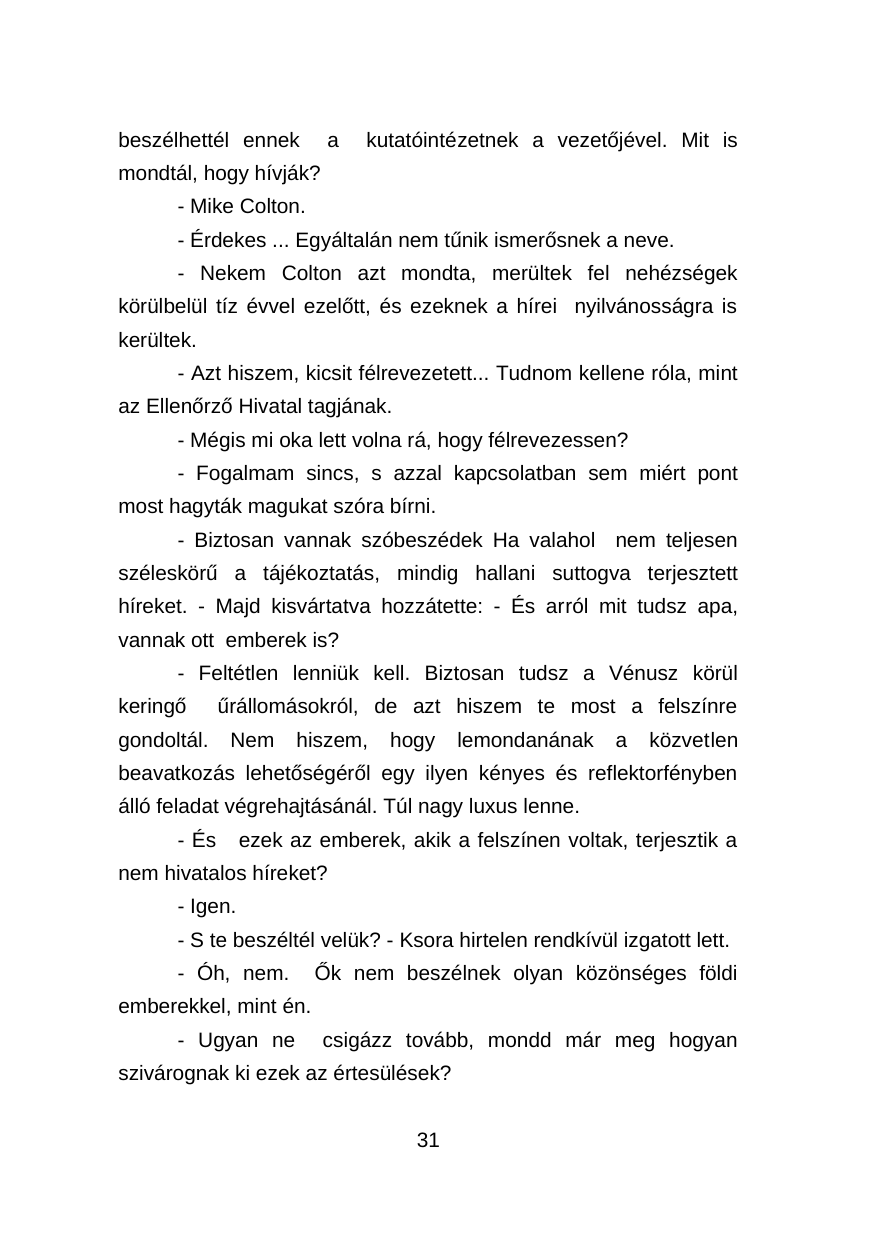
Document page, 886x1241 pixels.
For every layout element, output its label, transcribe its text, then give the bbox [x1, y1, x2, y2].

text - Nekem Colton azt mondta, merültek fel nehézségek körülbelül tíz évvel ezelőtt, és ezeknek a hírei nyilvánosságra is kerültek. [118, 251, 738, 351]
text - Azt hiszem, kicsit félrevezetett... Tudnom kellene róla, mint az Ellenőrző Hivatal tagjának. [118, 351, 738, 418]
text - S te beszéltél velük? - Ksora hirtelen rendkívül izgatott lett. [118, 918, 738, 951]
text - Óh, nem. Ők nem beszélnek olyan közönséges földi emberekkel, mint én. [118, 951, 738, 1018]
text - Ugyan ne csigázz tovább, mondd már meg hogyan szivárognak ki ezek az értesülések? [118, 1018, 738, 1085]
text - Fogalmam sincs, s azzal kapcsolatban sem miért pont most hagyták magukat szóra bírni. [118, 451, 738, 518]
text - Mike Colton. [118, 185, 738, 218]
text - Biztosan vannak szóbeszédek Ha valahol nem teljesen széleskörű a tájékoztatás, mindig hallani suttogva terjesztett híreket. - Majd kisvártatva hozzátette: - És arról mit tudsz apa, vannak ott emberek is? [118, 518, 738, 651]
text - Mégis mi oka lett volna rá, hogy félrevezessen? [118, 418, 738, 451]
text - Igen. [118, 885, 738, 918]
text - És ezek az emberek, akik a felszínen voltak, terjesztik a nem hivatalos híreket? [118, 818, 738, 885]
text - Feltétlen lenniük kell. Biztosan tudsz a Vénusz körül keringő űrállomásokról, de azt hiszem te most a felszínre gondoltál. Nem hiszem, hogy lemondanának a közvetlen beavatkozás lehetőségéről egy ilyen kényes és reflektorfényben álló feladat végrehajtásánál. Túl nagy luxus lenne. [118, 651, 738, 818]
text - Érdekes ... Egyáltalán nem tűnik ismerősnek a neve. [118, 218, 738, 251]
